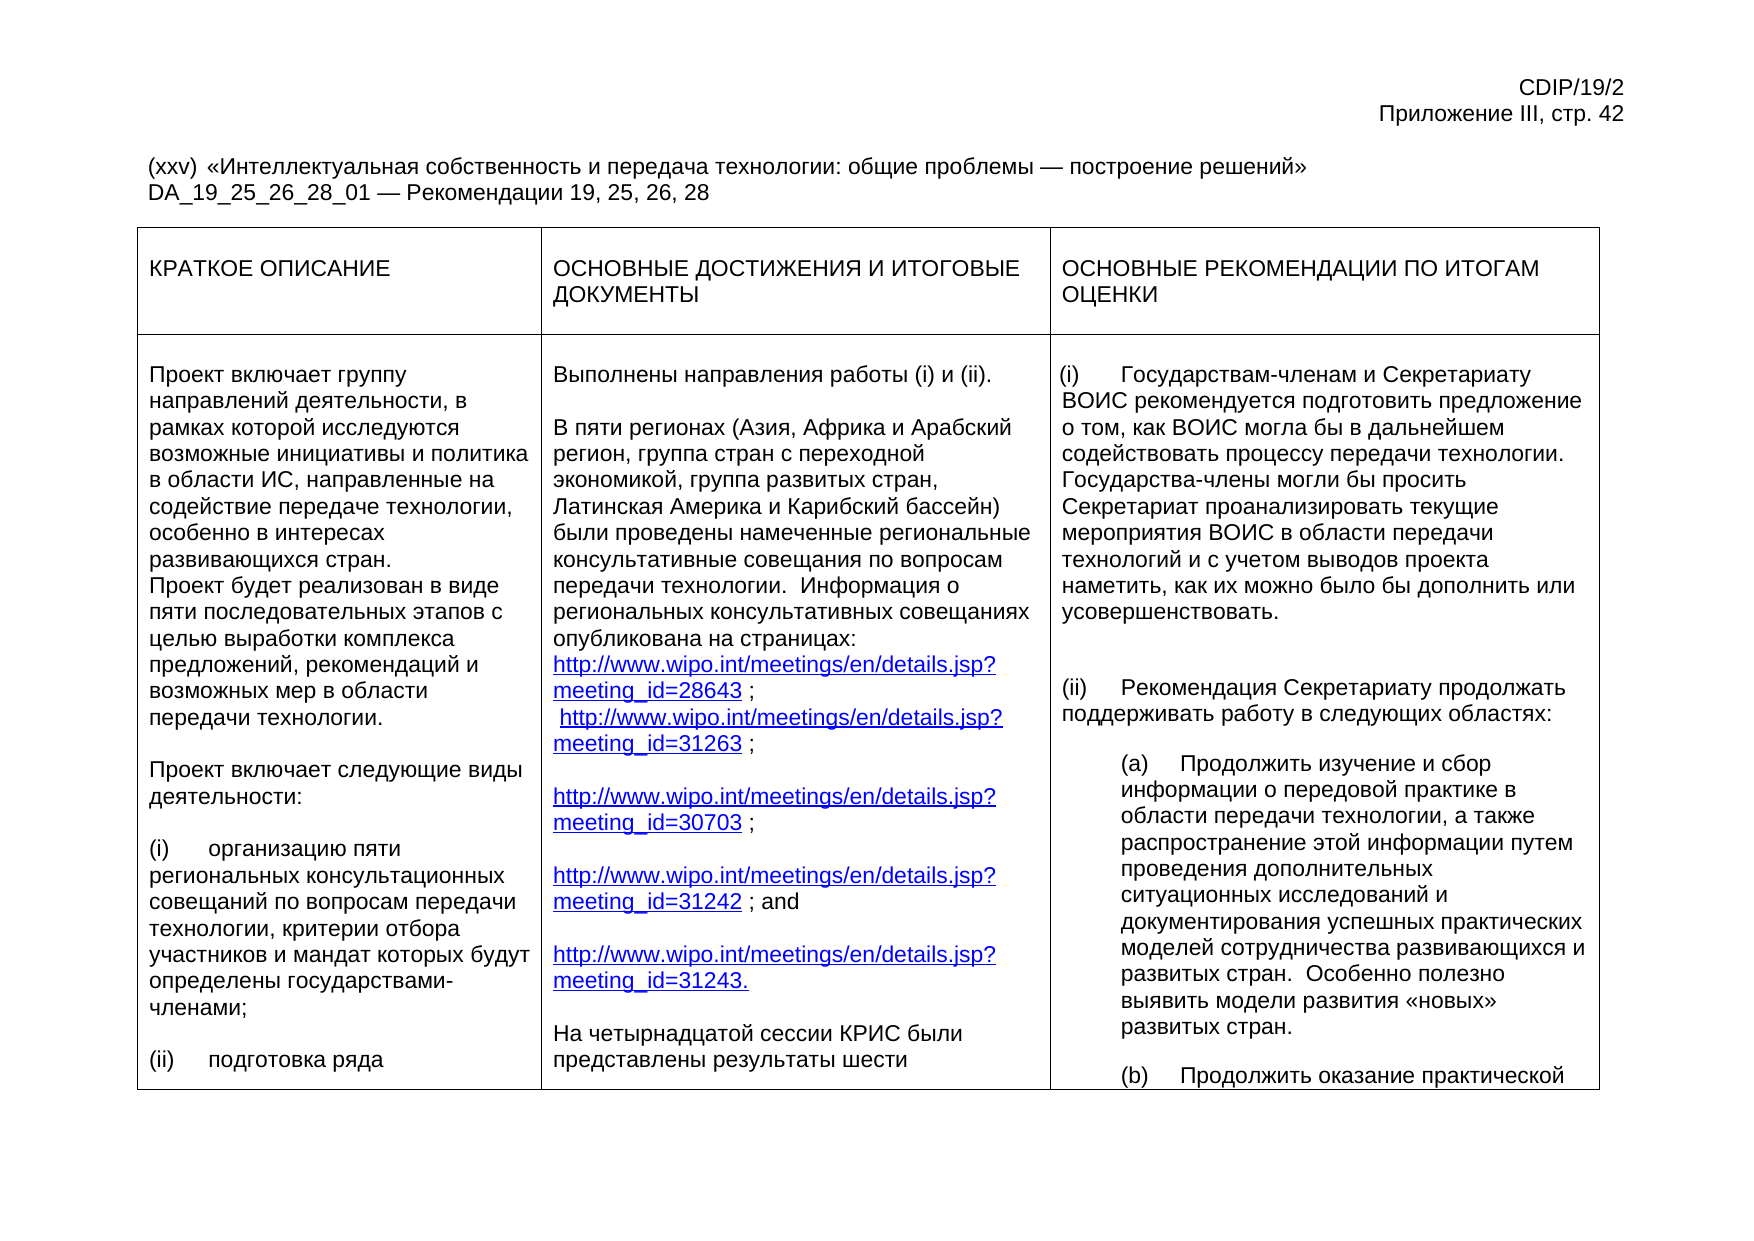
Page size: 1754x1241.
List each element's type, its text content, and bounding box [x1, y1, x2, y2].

text DA_19_25_26_28_01 — Рекомендации 19, 25, 26, 28 [148, 179, 1624, 206]
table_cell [542, 335, 1050, 1089]
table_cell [1051, 335, 1599, 1089]
table_header ОСНОВНЫЕ ДОСТИЖЕНИЯ И ИТОГОВЫЕ ДОКУМЕНТЫ [542, 228, 1050, 334]
table_header ОСНОВНЫЕ РЕКОМЕНДАЦИИ ПО ИТОГАМ ОЦЕНКИ [1051, 228, 1599, 334]
list «Интеллектуальная собственность и передача технологии: общие проблемы — построение решений» [148, 153, 1624, 179]
table_header КРАТКОЕ ОПИСАНИЕ [138, 228, 541, 334]
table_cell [138, 335, 541, 1089]
